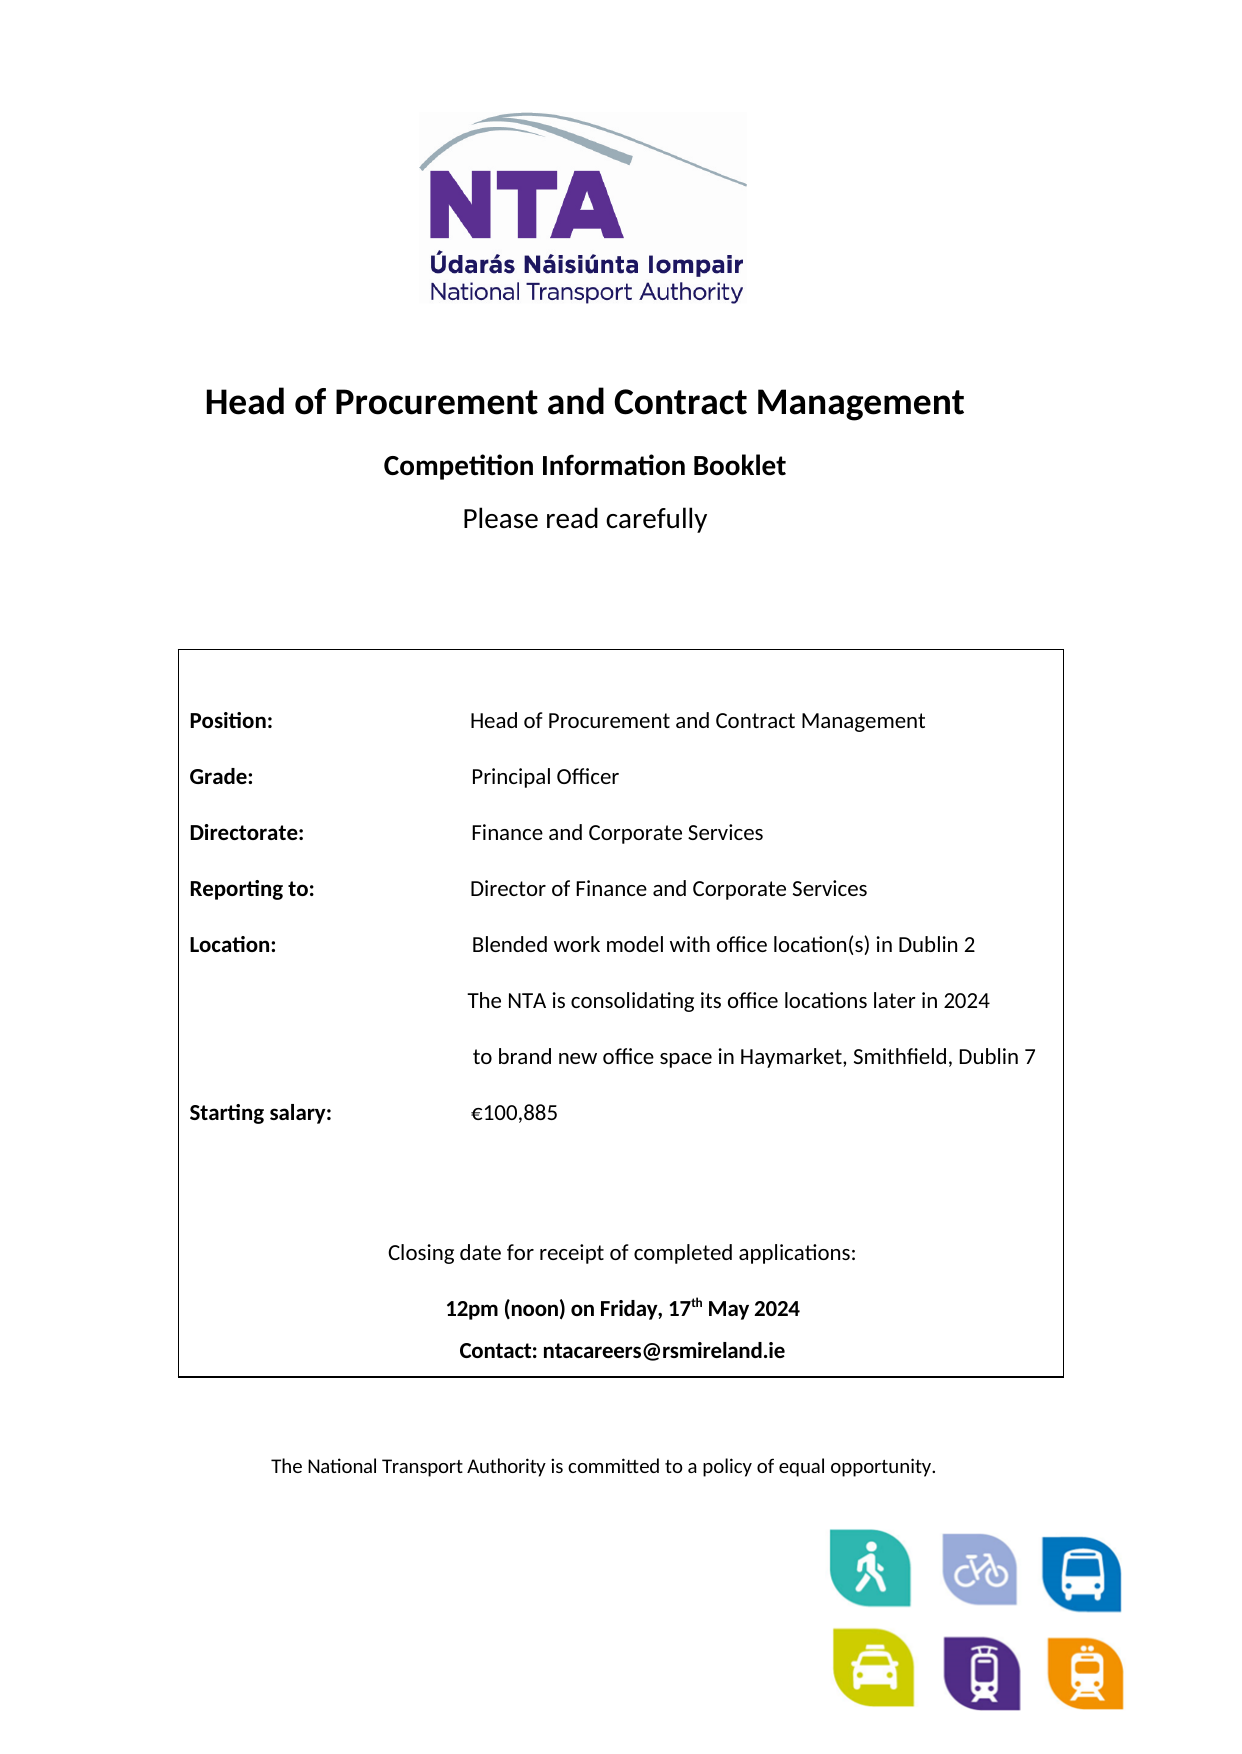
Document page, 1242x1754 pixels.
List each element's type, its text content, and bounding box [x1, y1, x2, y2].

text Competition Information Booklet [0, 447, 1170, 482]
picture [403, 111, 767, 313]
text The National Transport Authority is committed to a policy of equal opportunity. [38, 1454, 1170, 1479]
picture [825, 1524, 1129, 1715]
text Head of Procurement and Contract Management [0, 378, 1170, 424]
table_header Position: Head of Procurement and Contract Management Grade: Principal Officer Directorate: Finance and Corporate Services Reporting to: Director of Finance and Corporate Services Location: Blended work model with office location(s) in Dublin 2 The NTA is consolidating its office locations later in 2024 to brand new office space in Haymarket, Smithfield, Dublin 7 Starting salary: €100,885 Closing date for receipt of completed applications: 12pm (noon) on Friday, 17th May 2024 Contact: ntacareers@rsmireland.ie [179, 650, 1063, 1376]
text Please read carefully [0, 500, 1170, 536]
